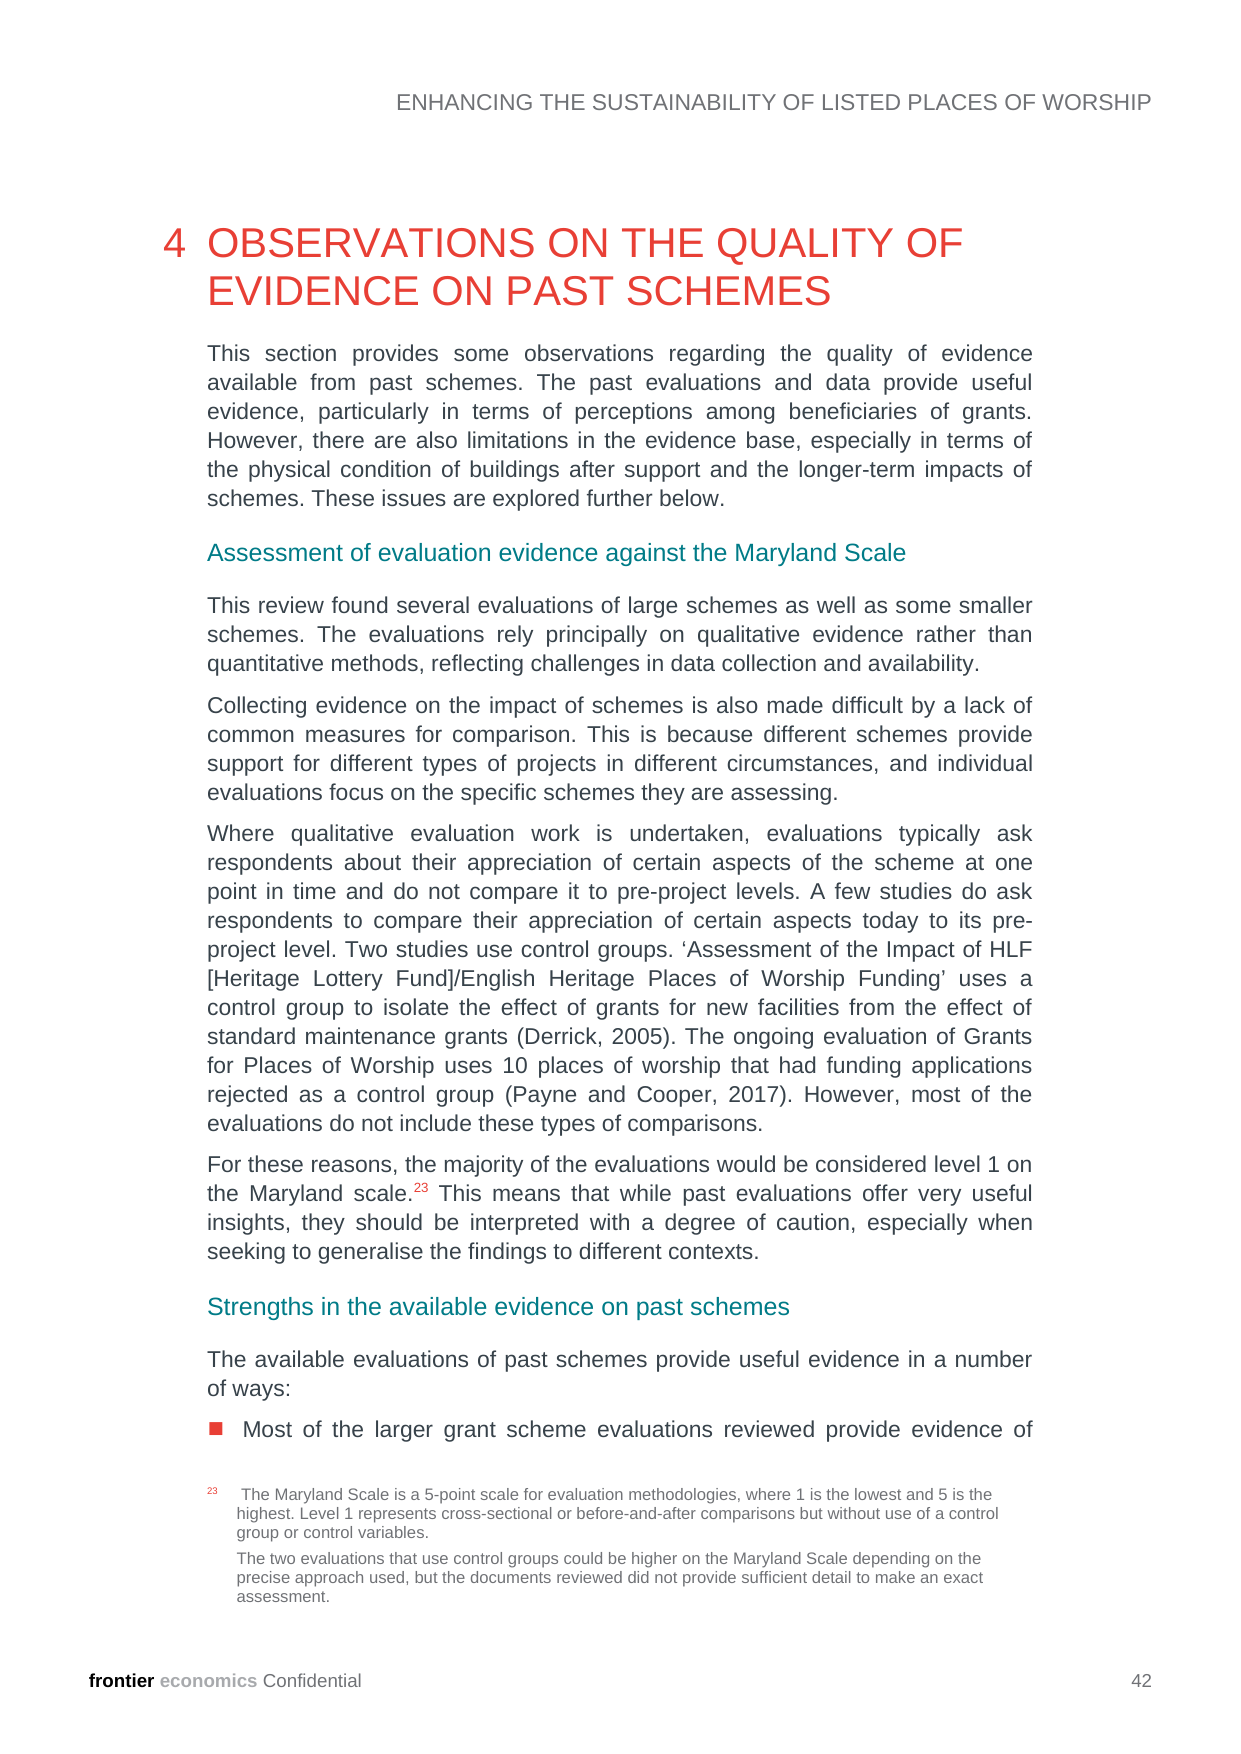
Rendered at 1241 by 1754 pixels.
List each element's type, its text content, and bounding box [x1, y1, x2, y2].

subtitle Assessment of evaluation evidence against the Maryland Scale [207, 538, 1033, 567]
text This review found several evaluations of large schemes as well as some smaller schemes. The evaluations rely principally on qualitative evidence rather than quantitative methods, reflecting challenges in data collection and availability. [207, 592, 1033, 676]
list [207, 1416, 1033, 1442]
subtitle Observations on the quality of evidence on past schemes [186, 219, 1033, 315]
text Where qualitative evaluation work is undertaken, evaluations typically ask respondents about their appreciation of certain aspects of the scheme at one point in time and do not compare it to pre-project levels. A few studies do ask respondents to compare their appreciation of certain aspects today to its pre-project level. Two studies use control groups. ‘Assessment of the Impact of HLF [Heritage Lottery Fund]/English Heritage Places of Worship Funding’ uses a control group to isolate the effect of grants for new facilities from the effect of standard maintenance grants (Derrick, 2005). The ongoing evaluation of Grants for Places of Worship uses 10 places of worship that had funding applications rejected as a control group (Payne and Cooper, 2017). However, most of the evaluations do not include these types of comparisons. [207, 820, 1033, 1136]
subtitle Strengths in the available evidence on past schemes [207, 1292, 1033, 1321]
text This section provides some observations regarding the quality of evidence available from past schemes. The past evaluations and data provide useful evidence, particularly in terms of perceptions among beneficiaries of grants. However, there are also limitations in the evidence base, especially in terms of the physical condition of buildings after support and the longer-term impacts of schemes. These issues are explored further below. [207, 340, 1033, 511]
text For these reasons, the majority of the evaluations would be considered level 1 on the Maryland scale. This means that while past evaluations offer very useful insights, they should be interpreted with a degree of caution, especially when seeking to generalise the findings to different contexts. [207, 1151, 1033, 1264]
text Collecting evidence on the impact of schemes is also made difficult by a lack of common measures for comparison. This is because different schemes provide support for different types of projects in different circumstances, and individual evaluations focus on the specific schemes they are assessing. [207, 692, 1033, 805]
text The available evaluations of past schemes provide useful evidence in a number of ways: [207, 1346, 1033, 1401]
